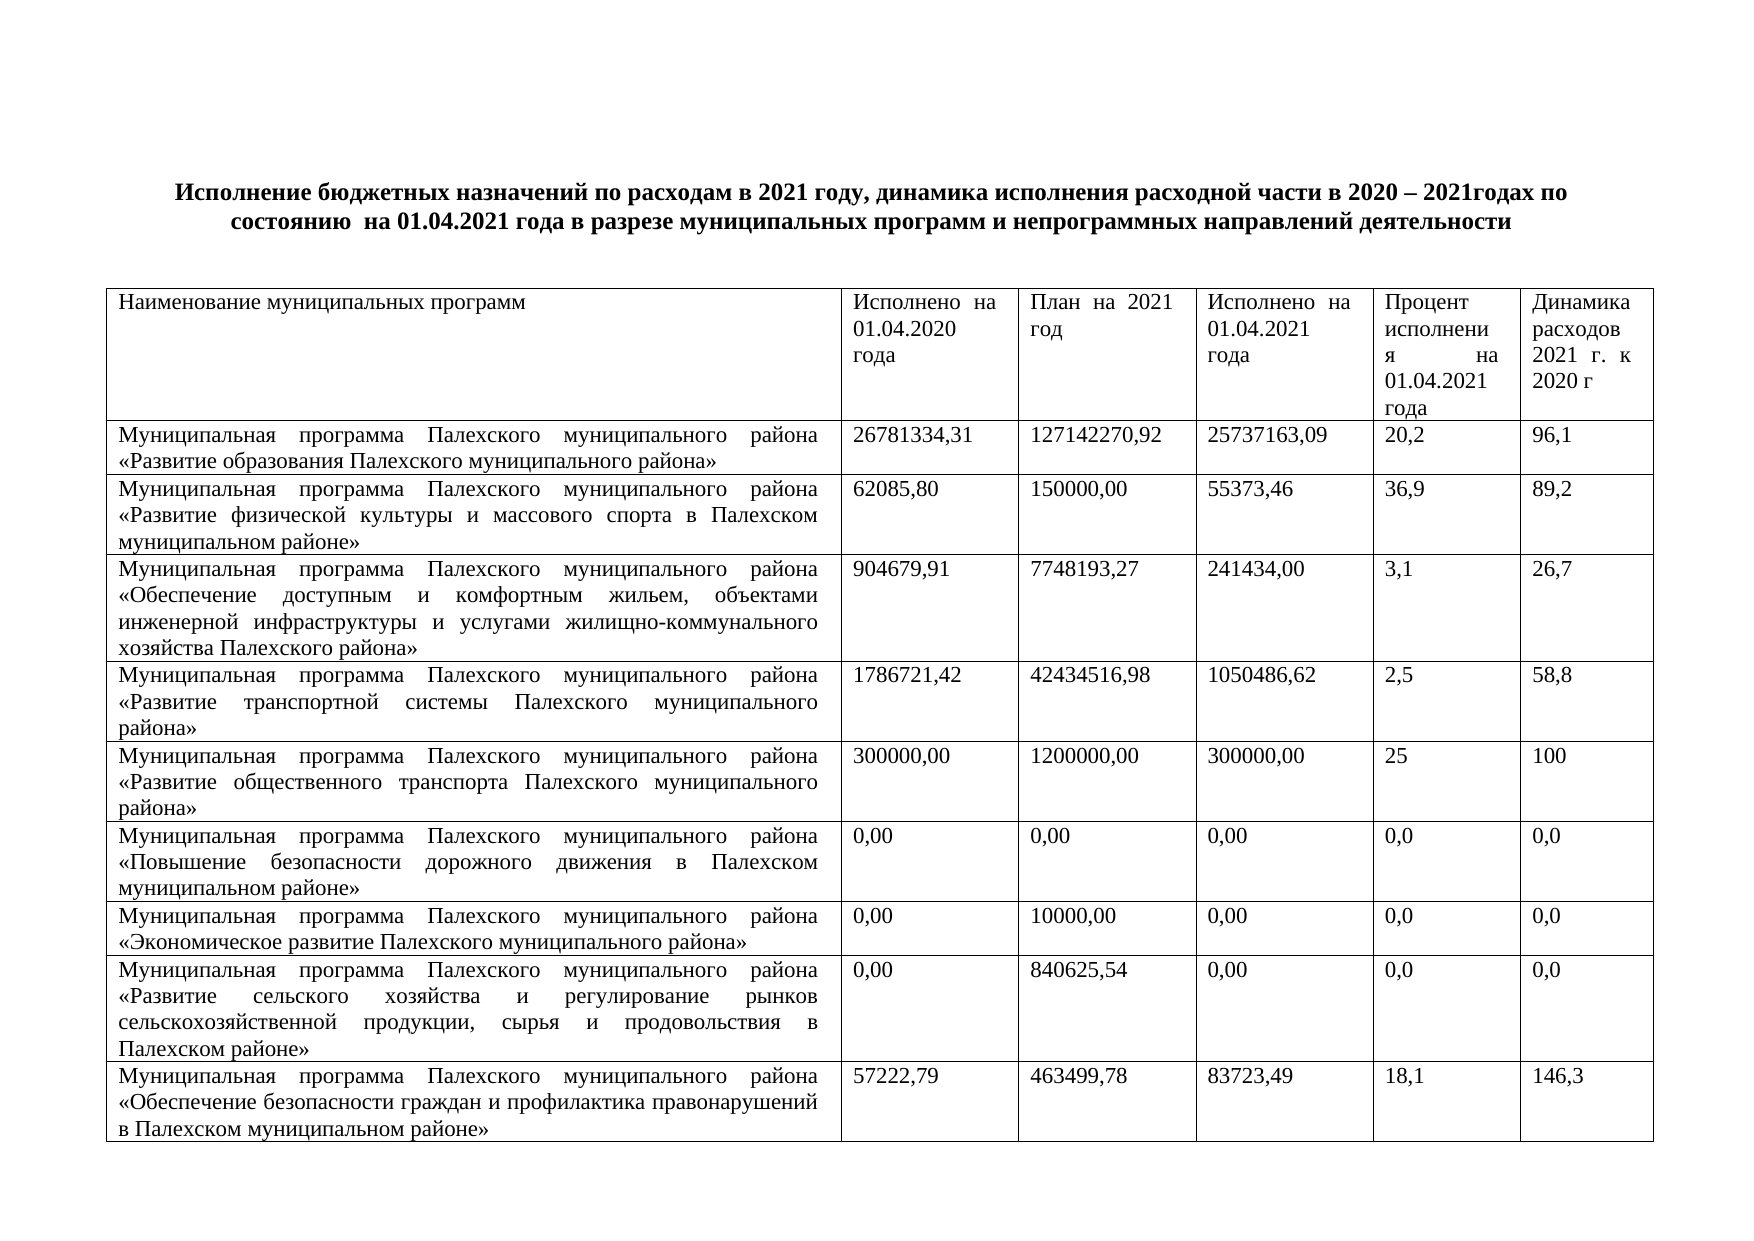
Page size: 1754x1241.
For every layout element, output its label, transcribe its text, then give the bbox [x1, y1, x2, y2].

table_cell 1200000,00 [1019, 742, 1196, 821]
table_cell 0,00 [1019, 822, 1196, 901]
table_cell 0,00 [1197, 822, 1373, 901]
table_cell Муниципальная программа Палехского муниципального района «Экономическое развитие Палехского муниципального района» [107, 902, 841, 954]
table_cell 300000,00 [842, 742, 1018, 821]
table_cell 25 [1374, 742, 1520, 821]
table_cell 89,2 [1521, 475, 1653, 554]
table_cell 42434516,98 [1019, 662, 1196, 741]
table_header Наименование муниципальных программ [107, 289, 841, 420]
table_cell 150000,00 [1019, 475, 1196, 554]
table_cell 0,0 [1521, 822, 1653, 901]
table_cell 904679,91 [842, 555, 1018, 661]
table_cell 0,00 [1197, 956, 1373, 1061]
table_cell 100 [1521, 742, 1653, 821]
table_cell 241434,00 [1197, 555, 1373, 661]
table_header Исполнено на 01.04.2021 года [1197, 289, 1373, 420]
table_cell 2,5 [1374, 662, 1520, 741]
table_cell 0,00 [842, 822, 1018, 901]
table_cell 127142270,92 [1019, 421, 1196, 474]
table_header План на 2021 год [1019, 289, 1196, 420]
table_cell 0,0 [1374, 902, 1520, 954]
table_cell Муниципальная программа Палехского муниципального района «Развитие образования Палехского муниципального района» [107, 421, 841, 474]
table_cell 0,0 [1521, 902, 1653, 954]
table_cell 55373,46 [1197, 475, 1373, 554]
text Исполнение бюджетных назначений по расходам в 2021 году, динамика исполнения расходной части в 2020 – 2021годах по состоянию на 01.04.2021 года в разрезе муниципальных программ и непрограммных направлений деятельности [118, 177, 1624, 235]
table_cell 300000,00 [1197, 742, 1373, 821]
table_cell 62085,80 [842, 475, 1018, 554]
table_cell Муниципальная программа Палехского муниципального района «Развитие физической культуры и массового спорта в Палехском муниципальном районе» [107, 475, 841, 554]
table_cell 25737163,09 [1197, 421, 1373, 474]
table_cell 0,0 [1374, 956, 1520, 1061]
table_cell 7748193,27 [1019, 555, 1196, 661]
table_cell 3,1 [1374, 555, 1520, 661]
table_cell 20,2 [1374, 421, 1520, 474]
table_cell 36,9 [1374, 475, 1520, 554]
table_cell Муниципальная программа Палехского муниципального района «Развитие сельского хозяйства и регулирование рынков сельскохозяйственной продукции, сырья и продовольствия в Палехском районе» [107, 956, 841, 1061]
table_cell Муниципальная программа Палехского муниципального района «Обеспечение безопасности граждан и профилактика правонарушений в Палехском муниципальном районе» [107, 1062, 841, 1141]
table_cell 57222,79 [842, 1062, 1018, 1141]
table_cell 18,1 [1374, 1062, 1520, 1141]
table_header Процент исполнения на 01.04.2021 года [1374, 289, 1520, 420]
table_cell 26,7 [1521, 555, 1653, 661]
table_cell 0,00 [1197, 902, 1373, 954]
table_header Исполнено на 01.04.2020 года [842, 289, 1018, 420]
table_cell 0,00 [842, 956, 1018, 1061]
table_cell 840625,54 [1019, 956, 1196, 1061]
table_cell 0,0 [1374, 822, 1520, 901]
table_cell 96,1 [1521, 421, 1653, 474]
table_cell 463499,78 [1019, 1062, 1196, 1141]
table_cell 0,00 [842, 902, 1018, 954]
table_header Динамика расходов 2021 г. к 2020 г [1521, 289, 1653, 420]
table_cell 0,0 [1521, 956, 1653, 1061]
table_cell Муниципальная программа Палехского муниципального района «Повышение безопасности дорожного движения в Палехском муниципальном районе» [107, 822, 841, 901]
table_cell 10000,00 [1019, 902, 1196, 954]
table_cell 1050486,62 [1197, 662, 1373, 741]
table_cell 26781334,31 [842, 421, 1018, 474]
table_cell 146,3 [1521, 1062, 1653, 1141]
table_cell 58,8 [1521, 662, 1653, 741]
table_cell 83723,49 [1197, 1062, 1373, 1141]
table_cell Муниципальная программа Палехского муниципального района «Развитие транспортной системы Палехского муниципального района» [107, 662, 841, 741]
table_cell Муниципальная программа Палехского муниципального района «Обеспечение доступным и комфортным жильем, объектами инженерной инфраструктуры и услугами жилищно-коммунального хозяйства Палехского района» [107, 555, 841, 661]
table_cell 1786721,42 [842, 662, 1018, 741]
table_cell Муниципальная программа Палехского муниципального района «Развитие общественного транспорта Палехского муниципального района» [107, 742, 841, 821]
